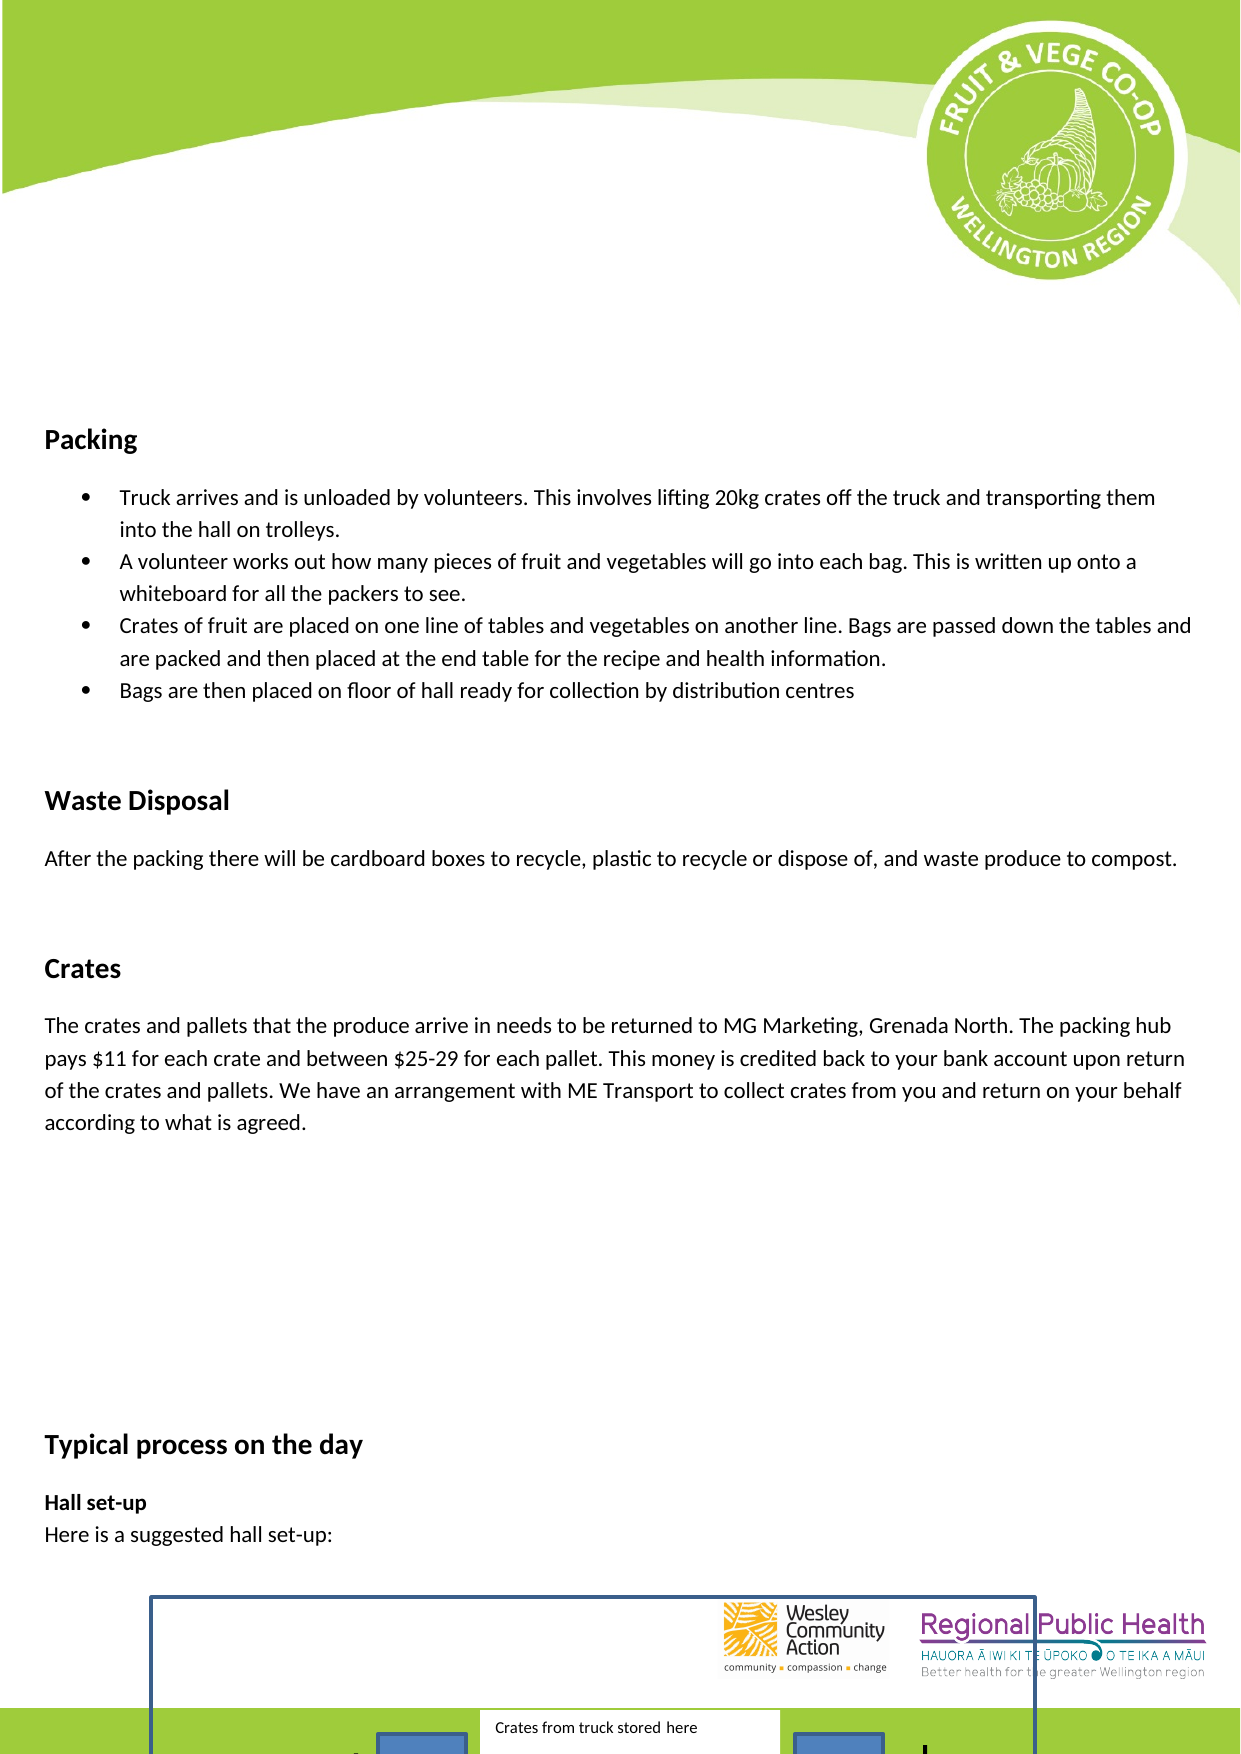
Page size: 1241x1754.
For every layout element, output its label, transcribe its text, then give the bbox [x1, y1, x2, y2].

text Hall set-up Here is a suggested hall set-up: [44, 1488, 1196, 1548]
list Truck arrives and is unloaded by volunteers. This involves lifting 20kg crates off the truck and transporting them into the hall on trolleys. [82, 483, 1196, 543]
list Bags are then placed on floor of hall ready for collection by distribution centres [82, 676, 1196, 704]
text Waste Disposal [44, 782, 1196, 818]
list A volunteer works out how many pieces of fruit and vegetables will go into each bag. This is written up onto a whiteboard for all the packers to see. [82, 547, 1196, 607]
list Crates of fruit are placed on one line of tables and vegetables on another line. Bags are passed down the tables and are packed and then placed at the end table for the recipe and health information. [82, 612, 1196, 672]
picture [2, 0, 1241, 339]
picture [1037, 1708, 1241, 1754]
picture [1037, 1613, 1207, 1679]
text After the packing there will be cardboard boxes to recycle, plastic to recycle or dispose of, and waste produce to compost. [44, 844, 1196, 872]
text Crates [44, 950, 1196, 986]
text The crates and pallets that the produce arrive in needs to be returned to MG Marketing, Grenada North. The packing hub pays $11 for each crate and between $25-29 for each pallet. This money is credited back to your bank account upon return of the crates and pallets. We have an arrangement with ME Transport to collect crates from you and return on your behalf according to what is agreed. [44, 1012, 1196, 1136]
picture [0, 1708, 149, 1754]
picture [919, 1613, 1033, 1679]
picture [717, 1599, 890, 1679]
picture [153, 1708, 1033, 1754]
text Packing [44, 421, 1196, 457]
text Typical process on the day [44, 1426, 1196, 1462]
